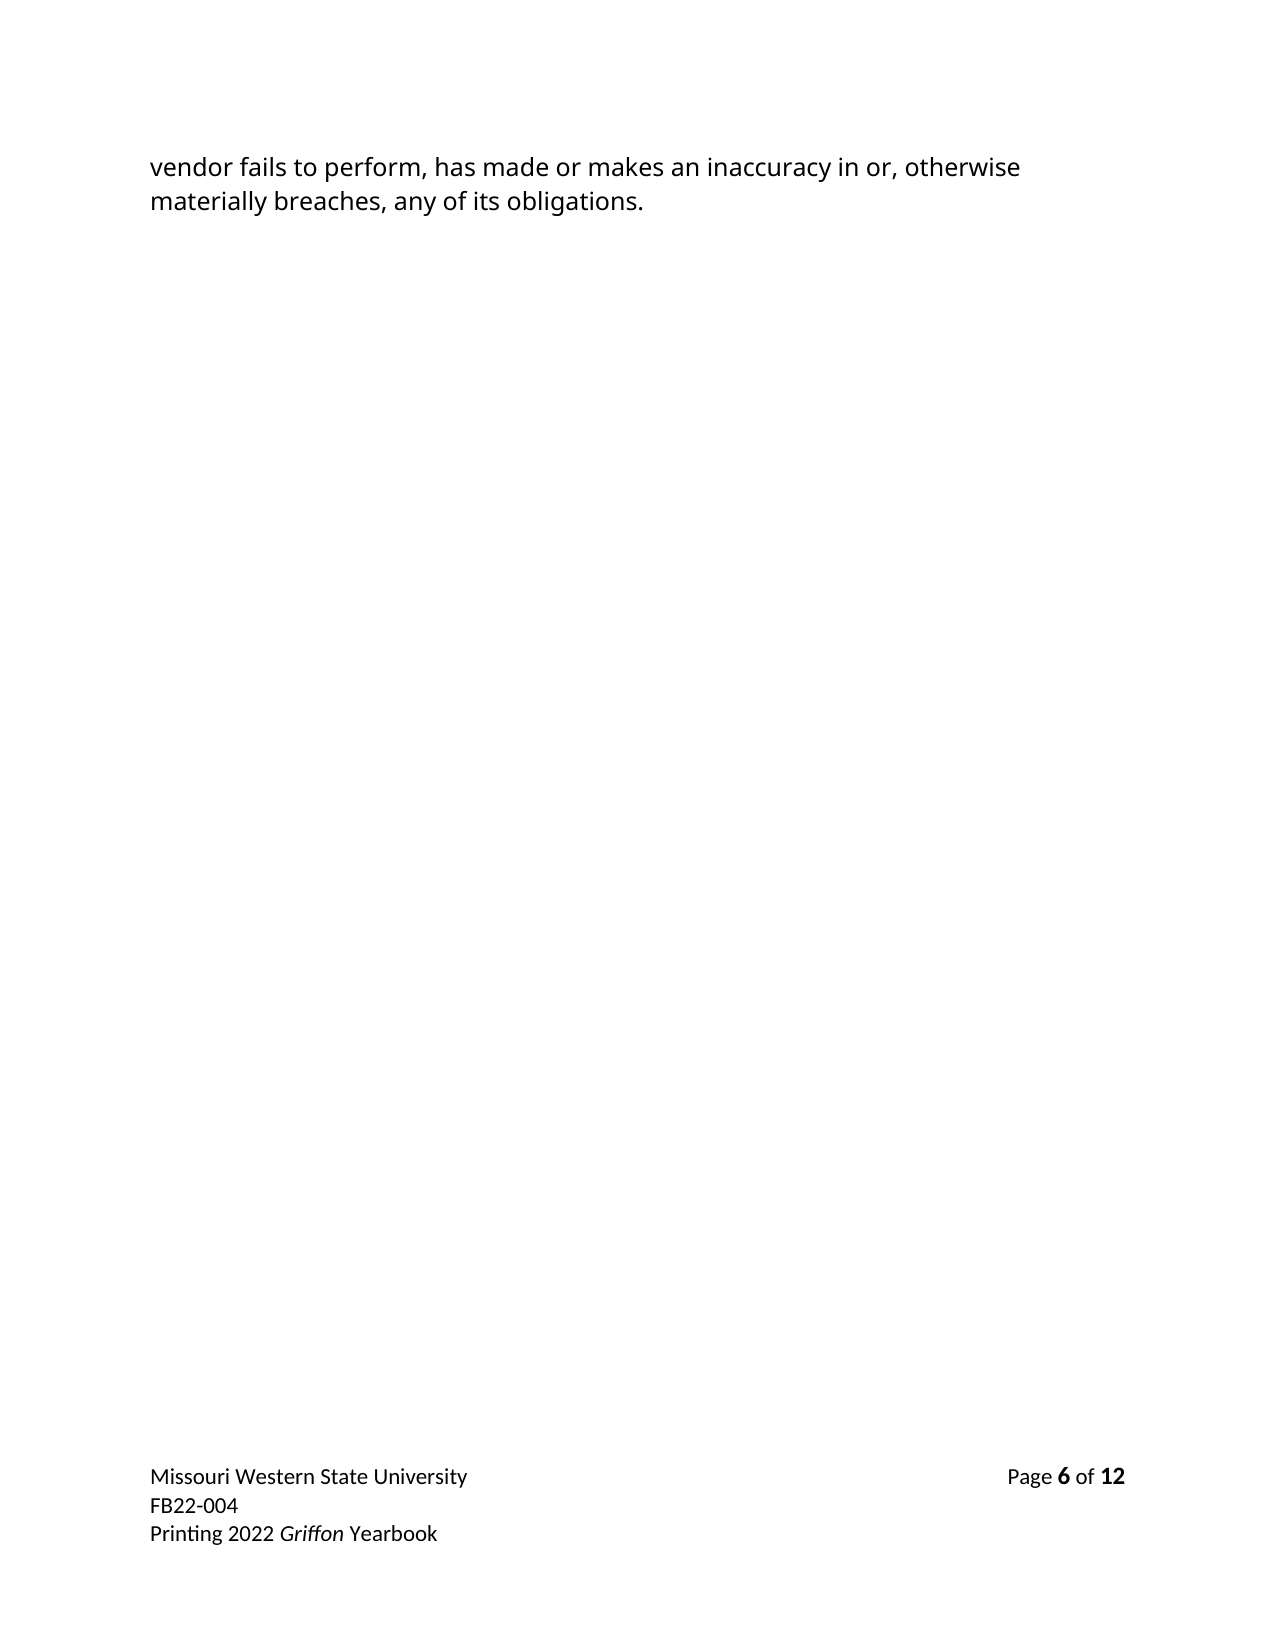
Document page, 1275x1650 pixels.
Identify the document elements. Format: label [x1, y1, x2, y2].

text [150, 150, 1125, 218]
